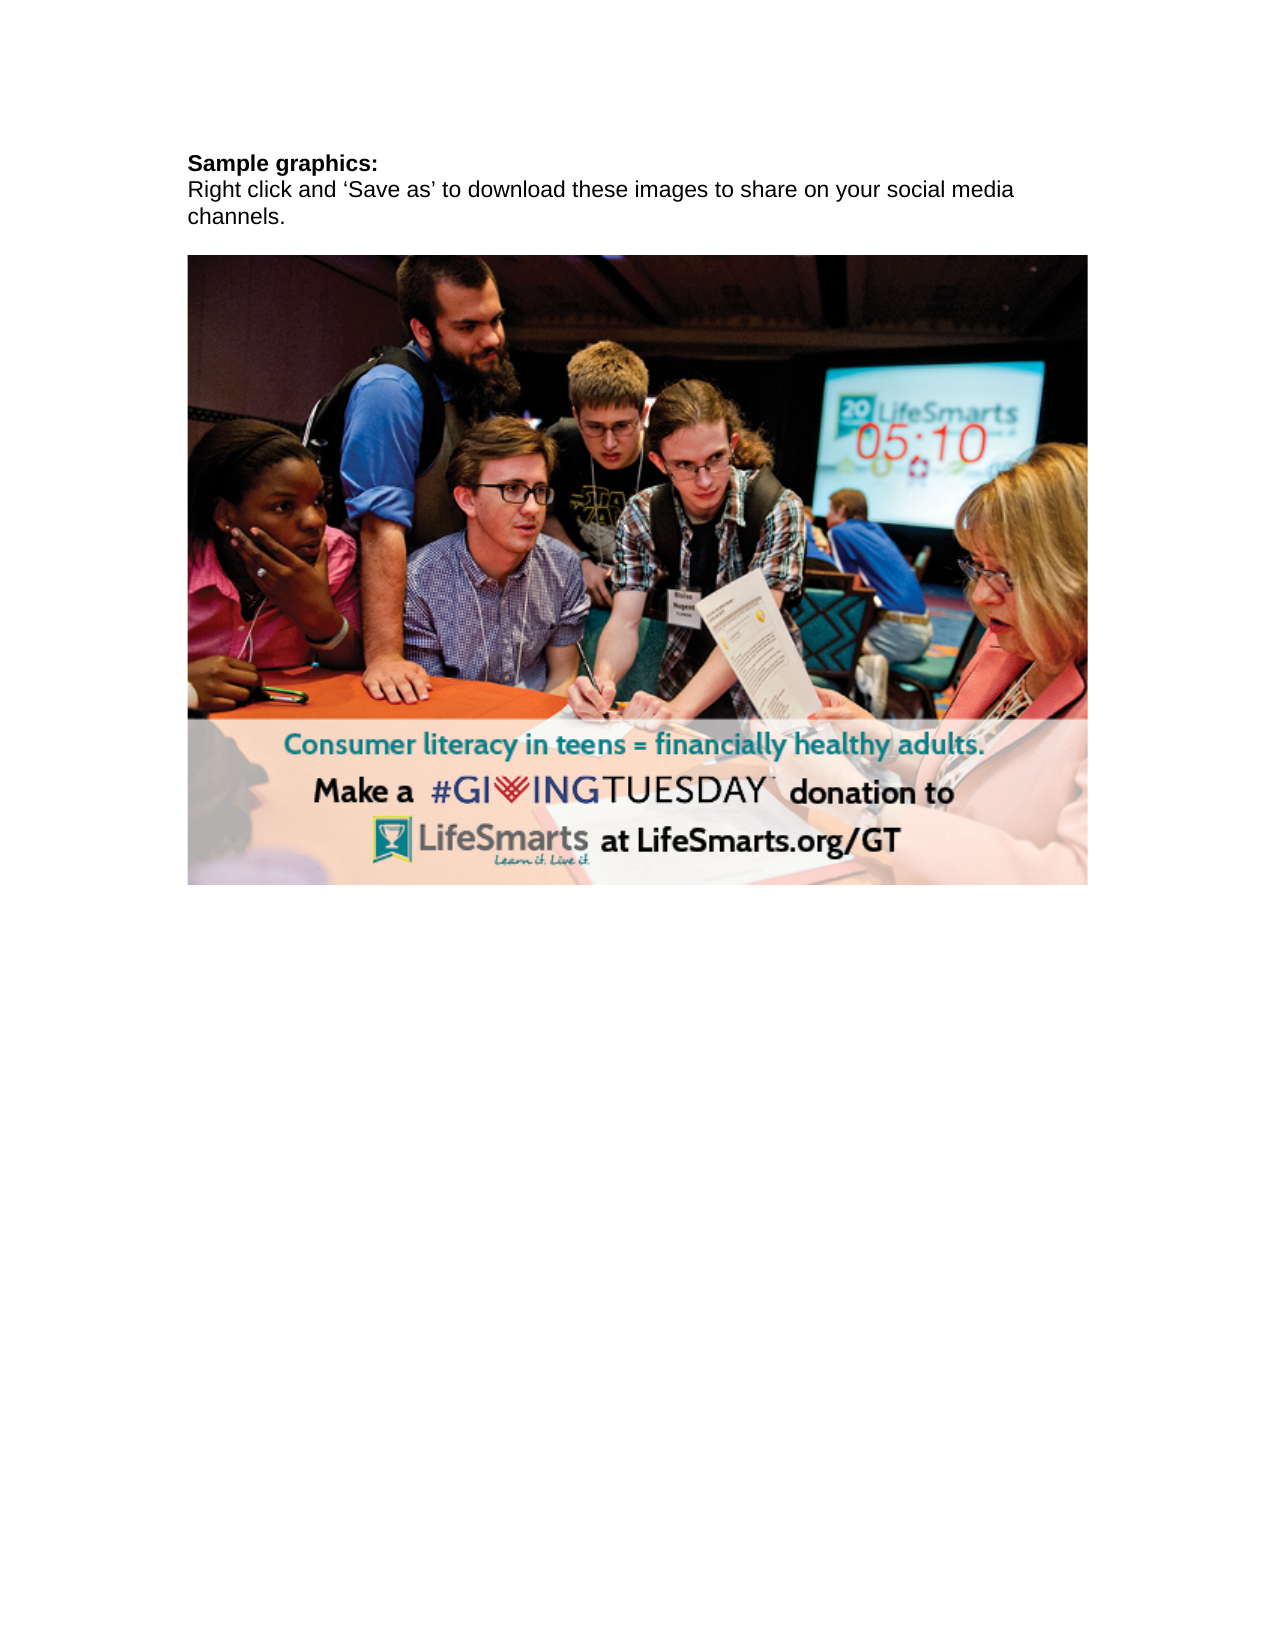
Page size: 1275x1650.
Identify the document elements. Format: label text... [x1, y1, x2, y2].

picture [187, 255, 1088, 885]
text Sample graphics: Right click and ‘Save as’ to download these images to share on your social media channels. [187, 150, 1087, 229]
